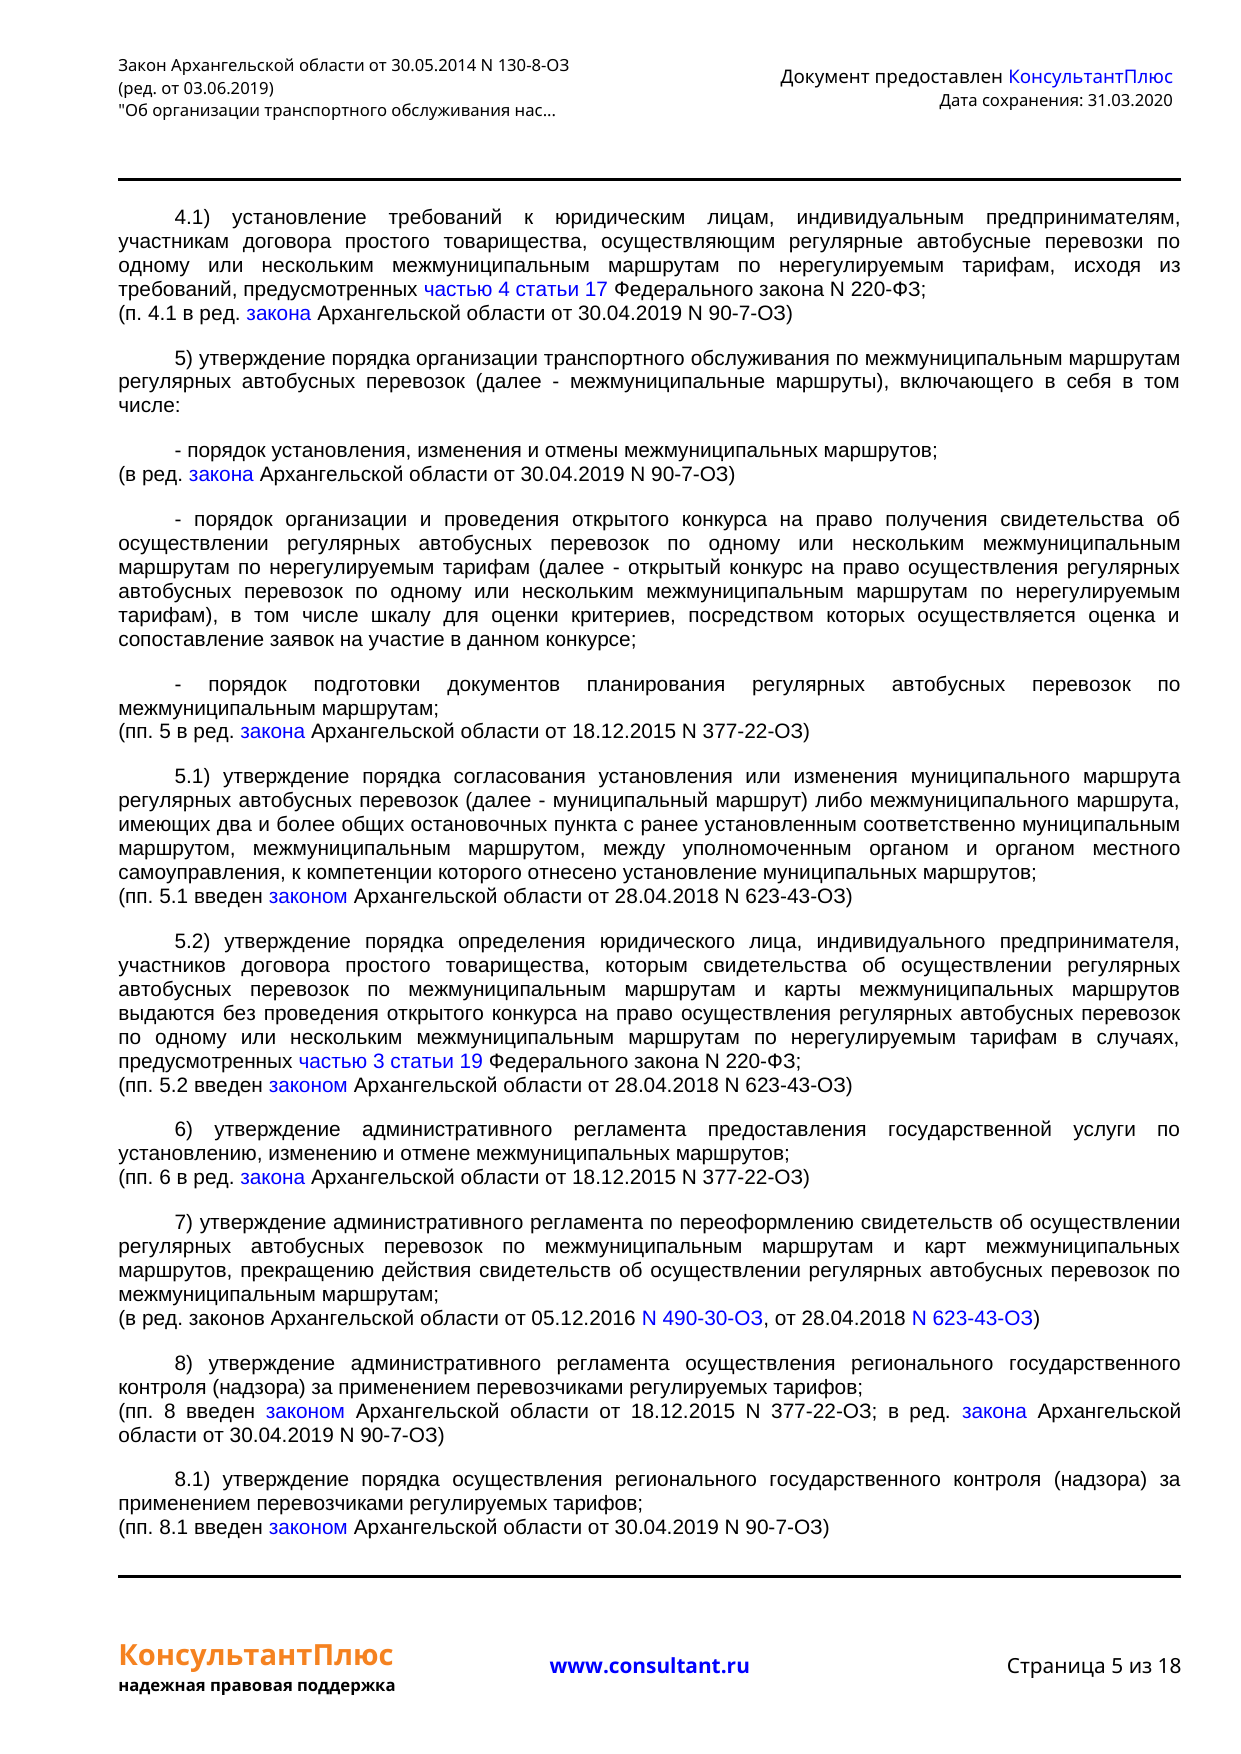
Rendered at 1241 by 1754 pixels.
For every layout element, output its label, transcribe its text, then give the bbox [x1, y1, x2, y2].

text - порядок организации и проведения открытого конкурса на право получения свидетельства об осуществлении регулярных автобусных перевозок по одному или нескольким межмуниципальным маршрутам по нерегулируемым тарифам (далее - открытый конкурс на право осуществления регулярных автобусных перевозок по одному или нескольким межмуниципальным маршрутам по нерегулируемым тарифам), в том числе шкалу для оценки критериев, посредством которых осуществляется оценка и сопоставление заявок на участие в данном конкурсе; [118, 507, 1181, 651]
text - порядок установления, изменения и отмены межмуниципальных маршрутов; [118, 438, 1181, 462]
text (пп. 5.2 введен законом Архангельской области от 28.04.2018 N 623-43-ОЗ) [118, 1072, 1181, 1096]
text 8.1) утверждение порядка осуществления регионального государственного контроля (надзора) за применением перевозчиками регулируемых тарифов; [118, 1467, 1181, 1515]
text 5.2) утверждение порядка определения юридического лица, индивидуального предпринимателя, участников договора простого товарищества, которым свидетельства об осуществлении регулярных автобусных перевозок по межмуниципальным маршрутам и карты межмуниципальных маршрутов выдаются без проведения открытого конкурса на право осуществления регулярных автобусных перевозок по одному или нескольким межмуниципальным маршрутам по нерегулируемым тарифам в случаях, предусмотренных частью 3 статьи 19 Федерального закона N 220-ФЗ; [118, 929, 1181, 1072]
text (п. 4.1 в ред. закона Архангельской области от 30.04.2019 N 90-7-ОЗ) [118, 301, 1181, 324]
text (пп. 5 в ред. закона Архангельской области от 18.12.2015 N 377-22-ОЗ) [118, 719, 1181, 743]
text (пп. 8.1 введен законом Архангельской области от 30.04.2019 N 90-7-ОЗ) [118, 1515, 1181, 1539]
text (пп. 5.1 введен законом Архангельской области от 28.04.2018 N 623-43-ОЗ) [118, 884, 1181, 908]
text 6) утверждение административного регламента предоставления государственной услуги по установлению, изменению и отмене межмуниципальных маршрутов; [118, 1117, 1181, 1165]
text 8) утверждение административного регламента осуществления регионального государственного контроля (надзора) за применением перевозчиками регулируемых тарифов; [118, 1351, 1181, 1398]
text - порядок подготовки документов планирования регулярных автобусных перевозок по межмуниципальным маршрутам; [118, 671, 1181, 719]
text 4.1) установление требований к юридическим лицам, индивидуальным предпринимателям, участникам договора простого товарищества, осуществляющим регулярные автобусные перевозки по одному или нескольким межмуниципальным маршрутам по нерегулируемым тарифам, исходя из требований, предусмотренных частью 4 статьи 17 Федерального закона N 220-ФЗ; [118, 205, 1181, 301]
text (в ред. законов Архангельской области от 05.12.2016 N 490-30-ОЗ, от 28.04.2018 N 623-43-ОЗ) [118, 1306, 1181, 1330]
text (пп. 6 в ред. закона Архангельской области от 18.12.2015 N 377-22-ОЗ) [118, 1165, 1181, 1189]
text (пп. 8 введен законом Архангельской области от 18.12.2015 N 377-22-ОЗ; в ред. закона Архангельской области от 30.04.2019 N 90-7-ОЗ) [118, 1398, 1181, 1446]
text (в ред. закона Архангельской области от 30.04.2019 N 90-7-ОЗ) [118, 462, 1181, 486]
text 5.1) утверждение порядка согласования установления или изменения муниципального маршрута регулярных автобусных перевозок (далее - муниципальный маршрут) либо межмуниципального маршрута, имеющих два и более общих остановочных пункта с ранее установленным соответственно муниципальным маршрутом, межмуниципальным маршрутом, между уполномоченным органом и органом местного самоуправления, к компетенции которого отнесено установление муниципальных маршрутов; [118, 764, 1181, 884]
text 7) утверждение административного регламента по переоформлению свидетельств об осуществлении регулярных автобусных перевозок по межмуниципальным маршрутам и карт межмуниципальных маршрутов, прекращению действия свидетельств об осуществлении регулярных автобусных перевозок по межмуниципальным маршрутам; [118, 1210, 1181, 1306]
text 5) утверждение порядка организации транспортного обслуживания по межмуниципальным маршрутам регулярных автобусных перевозок (далее - межмуниципальные маршруты), включающего в себя в том числе: [118, 345, 1181, 417]
